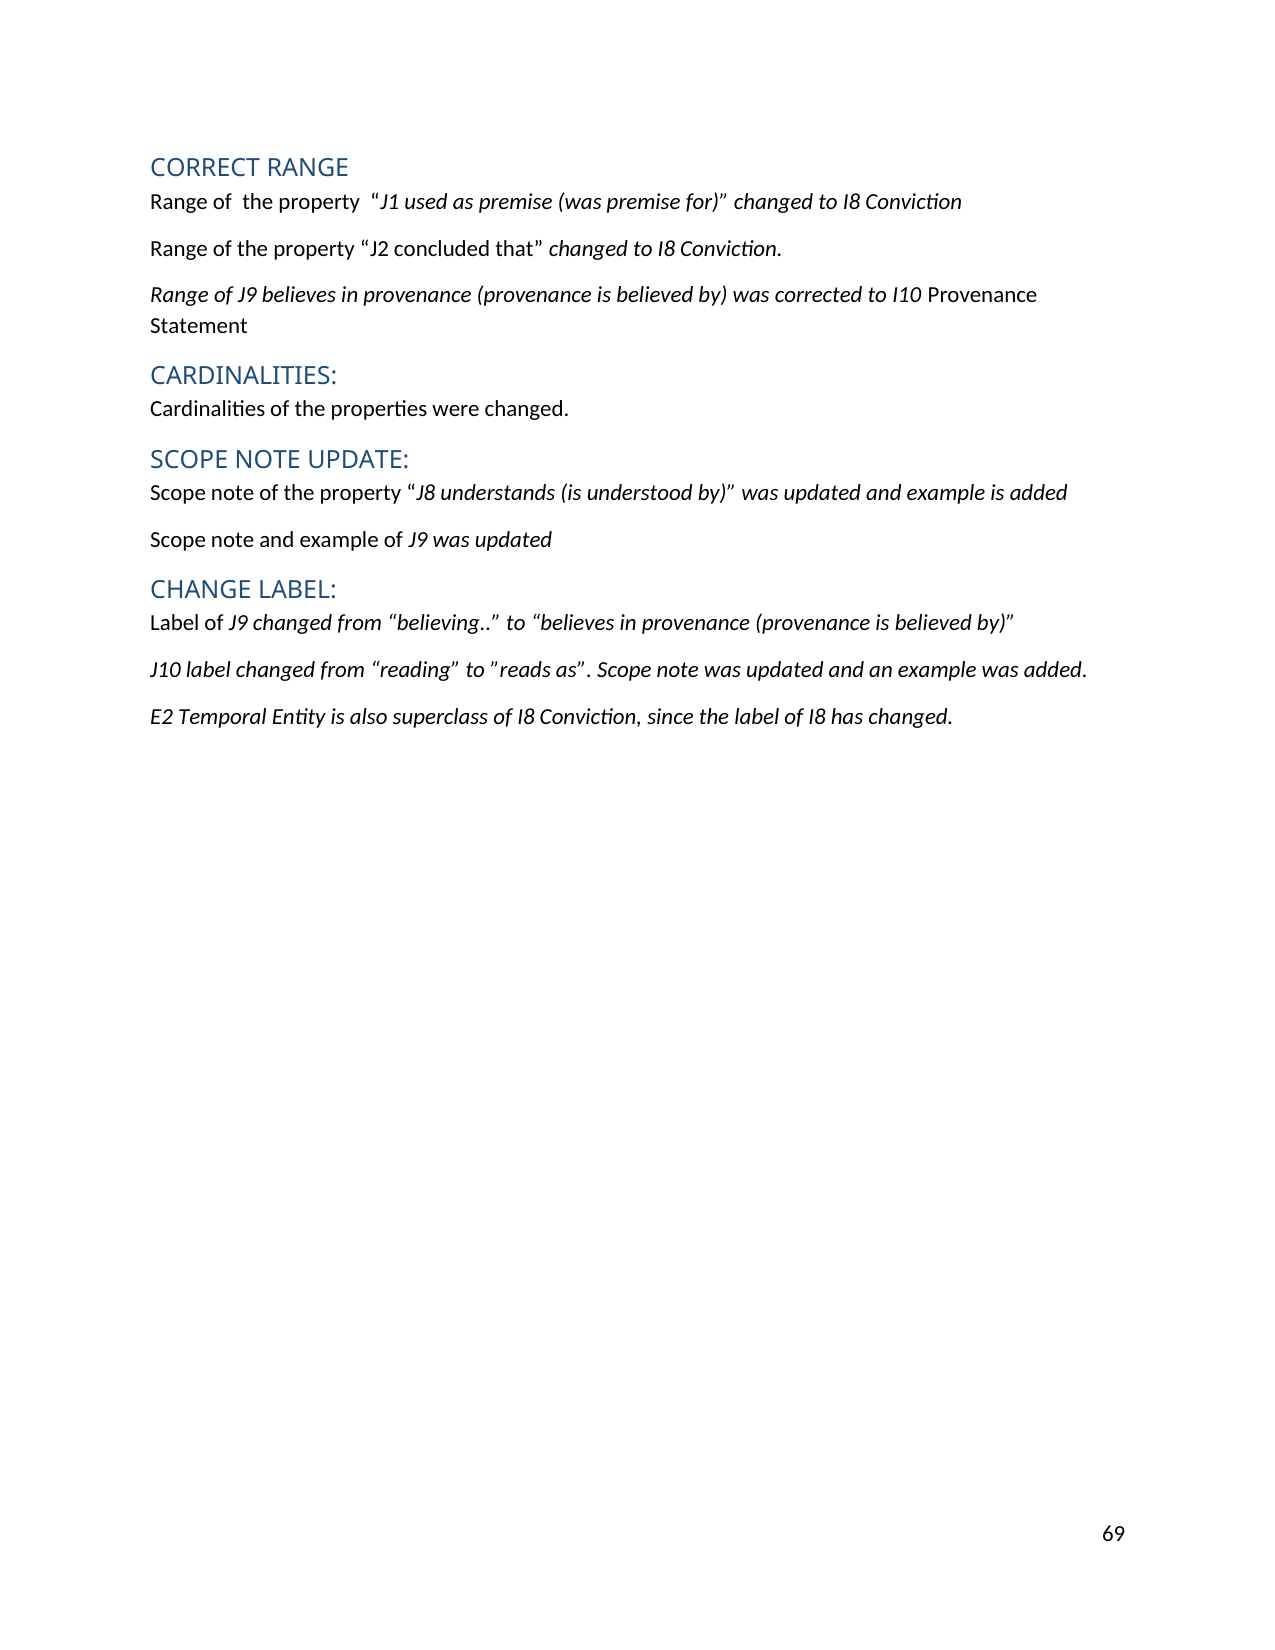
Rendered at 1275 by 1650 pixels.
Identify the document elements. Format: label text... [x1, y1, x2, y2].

text J10 label changed from “reading” to ”reads as”. Scope note was updated and an example was added. [150, 655, 1125, 683]
text Label of J9 changed from “believing..” to “believes in provenance (provenance is believed by)” [150, 608, 1125, 637]
text Range of the property “J2 concluded that” changed to I8 Conviction. [150, 234, 1125, 262]
text Scope note and example of J9 was updated [150, 525, 1125, 553]
subtitle CHANGE LABEL: [150, 572, 1125, 606]
text Cardinalities of the properties were changed. [150, 394, 1125, 422]
subtitle CORRECT RANGE [150, 150, 1125, 184]
text Range of J9 believes in provenance (provenance is believed by) was corrected to I10 Provenance Statement [150, 281, 1125, 339]
text Range of the property “J1 used as premise (was premise for)” changed to I8 Conviction [150, 187, 1125, 215]
subtitle SCOPE NOTE UPDATE: [150, 441, 1125, 475]
text Scope note of the property “J8 understands (is understood by)” was updated and example is added [150, 478, 1125, 506]
text E2 Temporal Entity is also superclass of I8 Conviction, since the label of I8 has changed. [150, 702, 1125, 730]
subtitle CARDINALITIES: [150, 358, 1125, 392]
